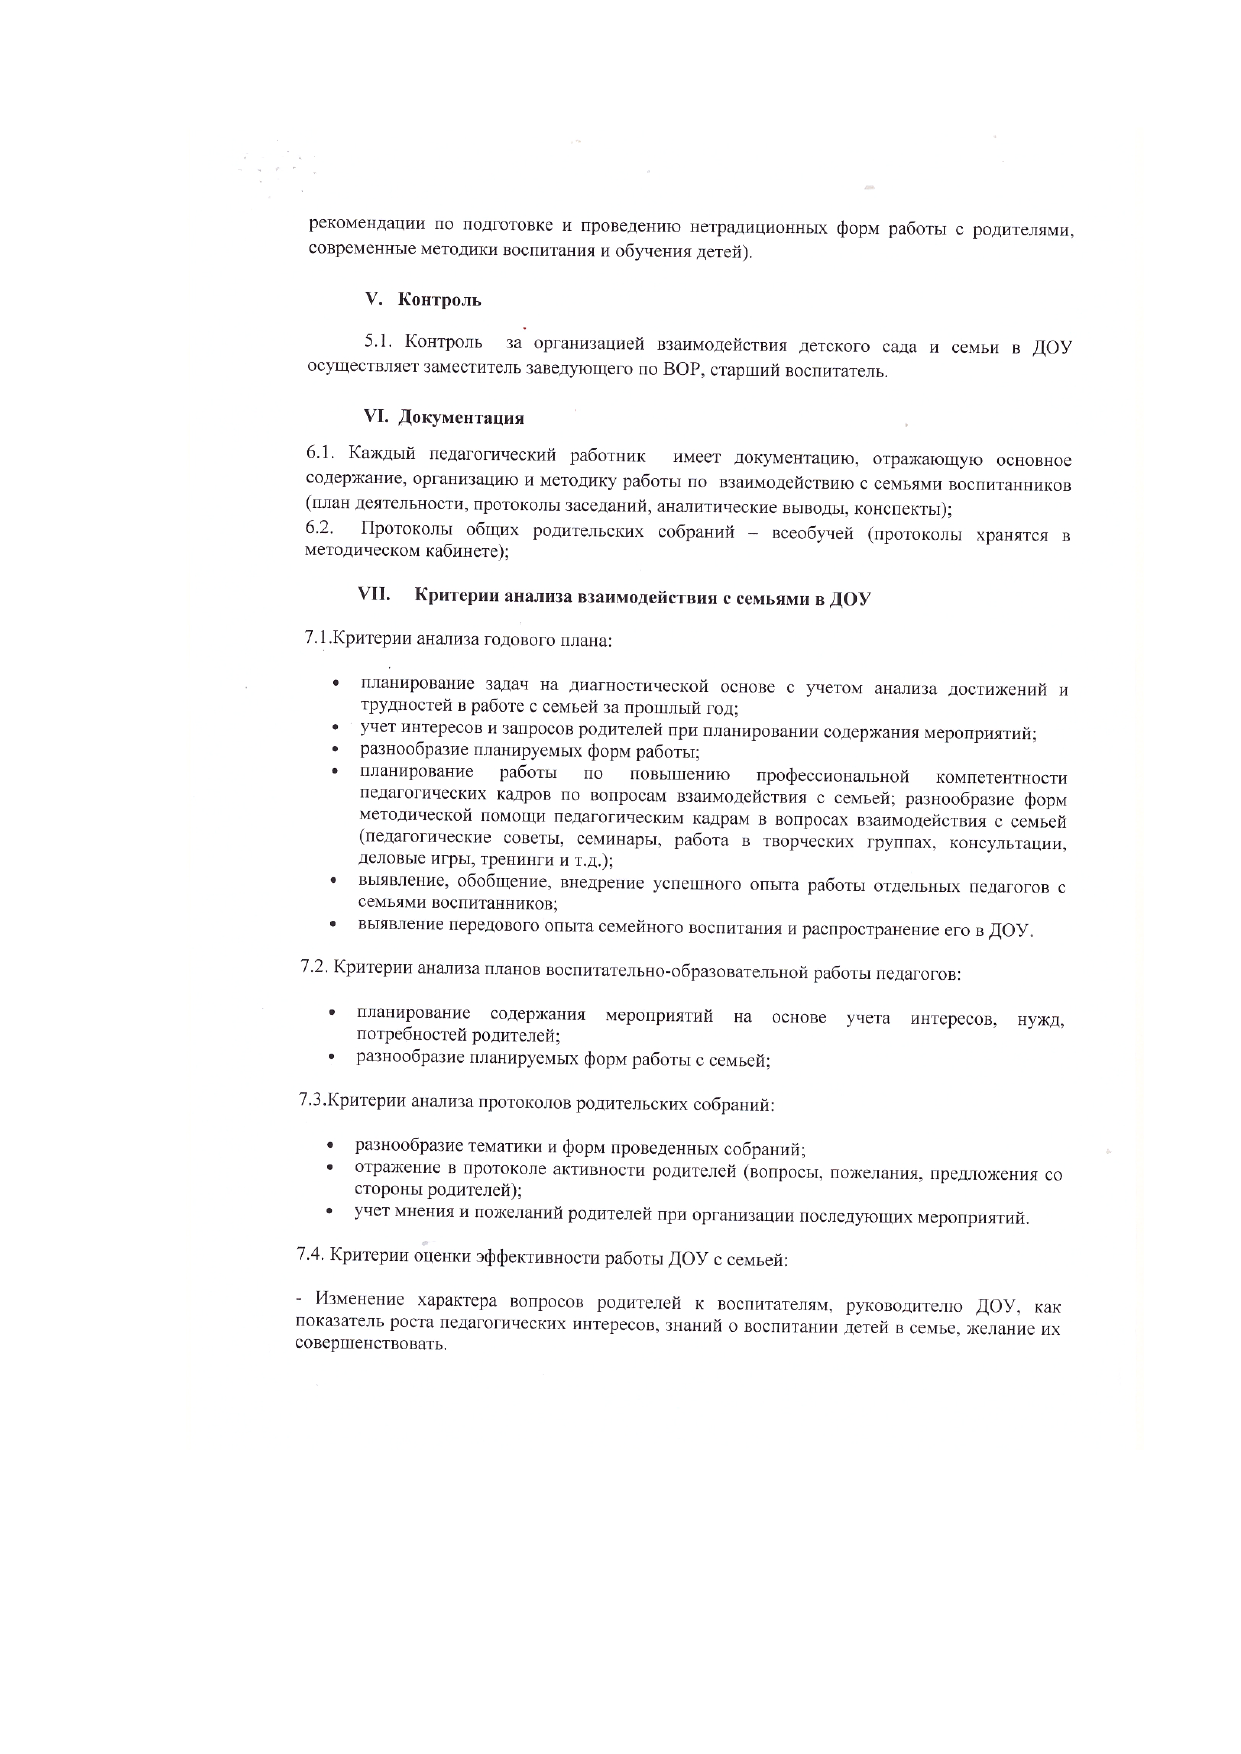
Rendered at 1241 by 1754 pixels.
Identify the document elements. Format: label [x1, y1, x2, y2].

picture [177, 118, 1152, 1458]
